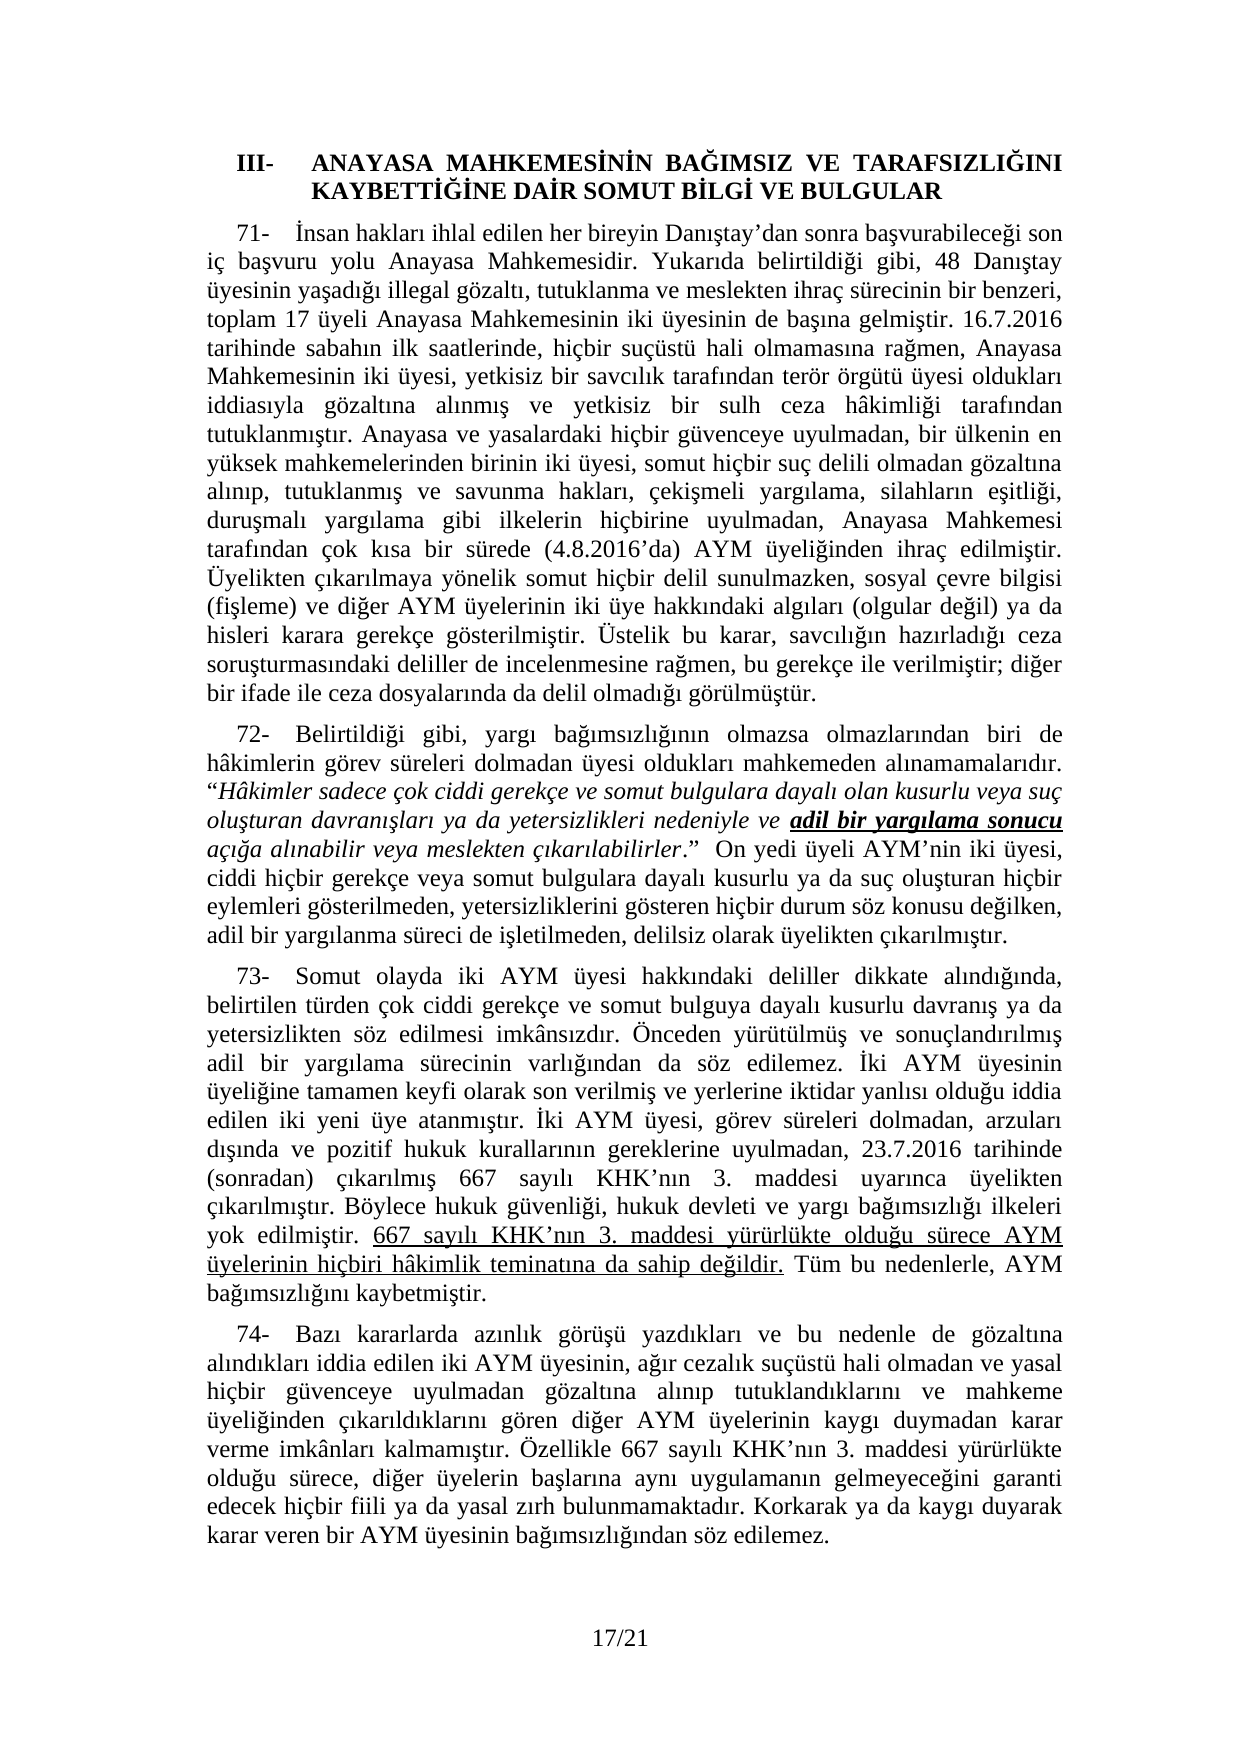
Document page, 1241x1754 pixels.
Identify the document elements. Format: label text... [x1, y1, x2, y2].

list ANAYASA MAHKEMESİNİN BAĞIMSIZ VE TARAFSIZLIĞINI KAYBETTİĞİNE DAİR SOMUT BİLGİ VE BULGULAR [236, 148, 1063, 205]
list Belirtildiği gibi, yargı bağımsızlığının olmazsa olmazlarından biri de hâkimlerin görev süreleri dolmadan üyesi oldukları mahkemeden alınamamalarıdır. “Hâkimler sadece çok ciddi gerekçe ve somut bulgulara dayalı olan kusurlu veya suç oluşturan davranışları ya da yetersizlikleri nedeniyle ve adil bir yargılama sonucu açığa alınabilir veya meslekten çıkarılabilirler.” On yedi üyeli AYM’nin iki üyesi, ciddi hiçbir gerekçe veya somut bulgulara dayalı kusurlu ya da suç oluşturan hiçbir eylemleri gösterilmeden, yetersizliklerini gösteren hiçbir durum söz konusu değilken, adil bir yargılanma süreci de işletilmeden, delilsiz olarak üyelikten çıkarılmıştır. [207, 719, 1063, 949]
list Bazı kararlarda azınlık görüşü yazdıkları ve bu nedenle de gözaltına alındıkları iddia edilen iki AYM üyesinin, ağır cezalık suçüstü hali olmadan ve yasal hiçbir güvenceye uyulmadan gözaltına alınıp tutuklandıklarını ve mahkeme üyeliğinden çıkarıldıklarını gören diğer AYM üyelerinin kaygı duymadan karar verme imkânları kalmamıştır. Özellikle 667 sayılı KHK’nın 3. maddesi yürürlükte olduğu sürece, diğer üyelerin başlarına aynı uygulamanın gelmeyeceğini garanti edecek hiçbir fiili ya da yasal zırh bulunmamaktadır. Korkarak ya da kaygı duyarak karar veren bir AYM üyesinin bağımsızlığından söz edilemez. [207, 1319, 1063, 1549]
list Somut olayda iki AYM üyesi hakkındaki deliller dikkate alındığında, belirtilen türden çok ciddi gerekçe ve somut bulguya dayalı kusurlu davranış ya da yetersizlikten söz edilmesi imkânsızdır. Önceden yürütülmüş ve sonuçlandırılmış adil bir yargılama sürecinin varlığından da söz edilemez. İki AYM üyesinin üyeliğine tamamen keyfi olarak son verilmiş ve yerlerine iktidar yanlısı olduğu iddia edilen iki yeni üye atanmıştır. İki AYM üyesi, görev süreleri dolmadan, arzuları dışında ve pozitif hukuk kurallarının gereklerine uyulmadan, 23.7.2016 tarihinde (sonradan) çıkarılmış 667 sayılı KHK’nın 3. maddesi uyarınca üyelikten çıkarılmıştır. Böylece hukuk güvenliği, hukuk devleti ve yargı bağımsızlığı ilkeleri yok edilmiştir. 667 sayılı KHK’nın 3. maddesi yürürlükte olduğu sürece AYM üyelerinin hiçbiri hâkimlik teminatına da sahip değildir. Tüm bu nedenlerle, AYM bağımsızlığını kaybetmiştir. [207, 961, 1063, 1306]
list İnsan hakları ihlal edilen her bireyin Danıştay’dan sonra başvurabileceği son iç başvuru yolu Anayasa Mahkemesidir. Yukarıda belirtildiği gibi, 48 Danıştay üyesinin yaşadığı illegal gözaltı, tutuklanma ve meslekten ihraç sürecinin bir benzeri, toplam 17 üyeli Anayasa Mahkemesinin iki üyesinin de başına gelmiştir. 16.7.2016 tarihinde sabahın ilk saatlerinde, hiçbir suçüstü hali olmamasına rağmen, Anayasa Mahkemesinin iki üyesi, yetkisiz bir savcılık tarafından terör örgütü üyesi oldukları iddiasıyla gözaltına alınmış ve yetkisiz bir sulh ceza hâkimliği tarafından tutuklanmıştır. Anayasa ve yasalardaki hiçbir güvenceye uyulmadan, bir ülkenin en yüksek mahkemelerinden birinin iki üyesi, somut hiçbir suç delili olmadan gözaltına alınıp, tutuklanmış ve savunma hakları, çekişmeli yargılama, silahların eşitliği, duruşmalı yargılama gibi ilkelerin hiçbirine uyulmadan, Anayasa Mahkemesi tarafından çok kısa bir sürede (4.8.2016’da) AYM üyeliğinden ihraç edilmiştir. Üyelikten çıkarılmaya yönelik somut hiçbir delil sunulmazken, sosyal çevre bilgisi (fişleme) ve diğer AYM üyelerinin iki üye hakkındaki algıları (olgular değil) ya da hisleri karara gerekçe gösterilmiştir. Üstelik bu karar, savcılığın hazırladığı ceza soruşturmasındaki deliller de incelenmesine rağmen, bu gerekçe ile verilmiştir; diğer bir ifade ile ceza dosyalarında da delil olmadığı görülmüştür. [207, 218, 1063, 706]
